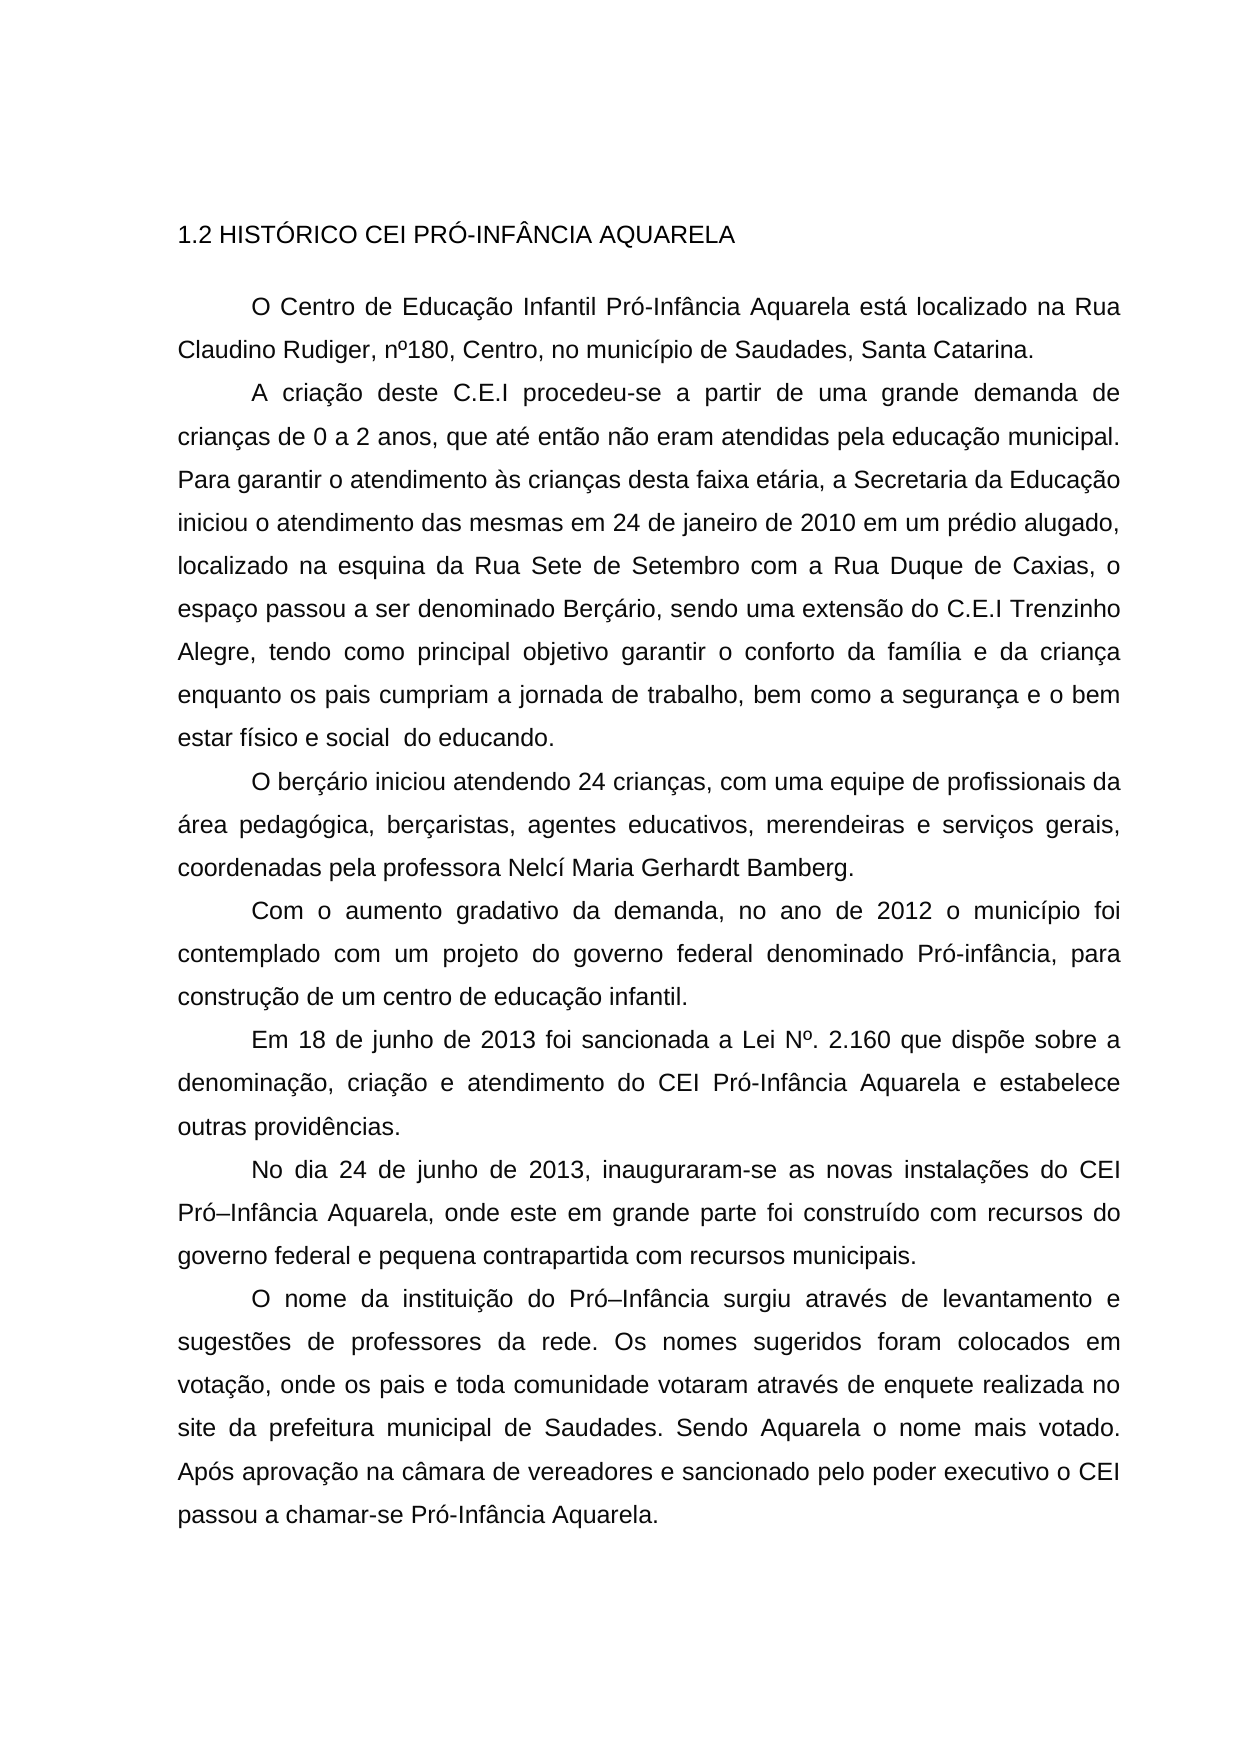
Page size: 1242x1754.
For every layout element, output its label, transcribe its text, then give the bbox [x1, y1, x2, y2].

text A criação deste C.E.I procedeu-se a partir de uma grande demanda de crianças de 0 a 2 anos, que até então não eram atendidas pela educação municipal. Para garantir o atendimento às crianças desta faixa etária, a Secretaria da Educação iniciou o atendimento das mesmas em 24 de janeiro de 2010 em um prédio alugado, localizado na esquina da Rua Sete de Setembro com a Rua Duque de Caxias, o espaço passou a ser denominado Berçário, sendo uma extensão do C.E.I Trenzinho Alegre, tendo como principal objetivo garantir o conforto da família e da criança enquanto os pais cumpriam a jornada de trabalho, bem como a segurança e o bem estar físico e social do educando. [177, 378, 1122, 752]
text No dia 24 de junho de 2013, inauguraram-se as novas instalações do CEI Pró–Infância Aquarela, onde este em grande parte foi construído com recursos do governo federal e pequena contrapartida com recursos municipais. [177, 1155, 1122, 1270]
text Com o aumento gradativo da demanda, no ano de 2012 o município foi contemplado com um projeto do governo federal denominado Pró-infância, para construção de um centro de educação infantil. [177, 896, 1122, 1011]
text O Centro de Educação Infantil Pró-Infância Aquarela está localizado na Rua Claudino Rudiger, nº180, Centro, no município de Saudades, Santa Catarina. [177, 292, 1122, 364]
subtitle 1.2 HISTÓRICO CEI PRÓ-INFÂNCIA AQUARELA [177, 220, 1123, 249]
text O nome da instituição do Pró–Infância surgiu através de levantamento e sugestões de professores da rede. Os nomes sugeridos foram colocados em votação, onde os pais e toda comunidade votaram através de enquete realizada no site da prefeitura municipal de Saudades. Sendo Aquarela o nome mais votado. Após aprovação na câmara de vereadores e sancionado pelo poder executivo o CEI passou a chamar-se Pró-Infância Aquarela. [177, 1284, 1122, 1528]
text O berçário iniciou atendendo 24 crianças, com uma equipe de profissionais da área pedagógica, berçaristas, agentes educativos, merendeiras e serviços gerais, coordenadas pela professora Nelcí Maria Gerhardt Bamberg. [177, 767, 1122, 882]
text Em 18 de junho de 2013 foi sancionada a Lei Nº. 2.160 que dispõe sobre a denominação, criação e atendimento do CEI Pró-Infância Aquarela e estabelece outras providências. [177, 1025, 1122, 1140]
